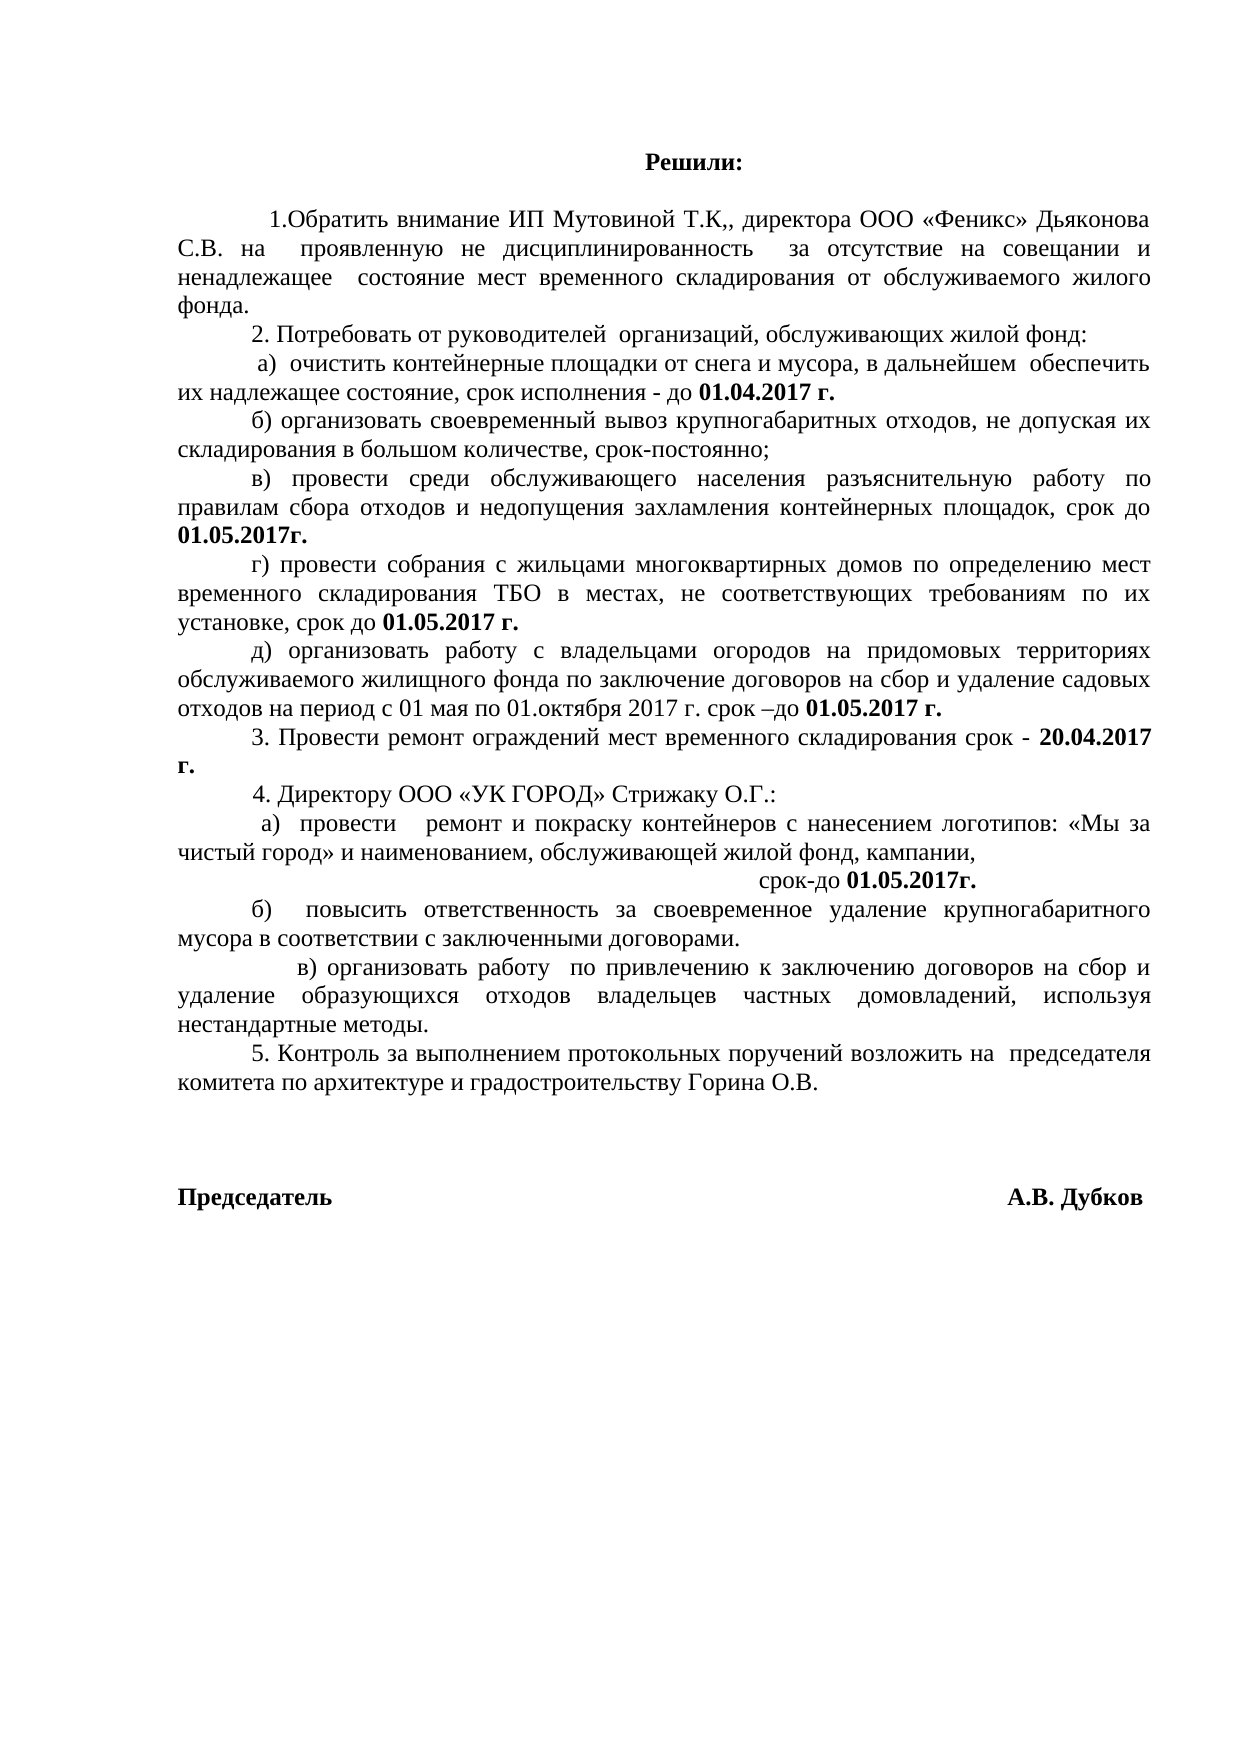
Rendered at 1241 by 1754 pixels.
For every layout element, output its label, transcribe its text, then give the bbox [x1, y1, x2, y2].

text б) повысить ответственность за своевременное удаление крупногабаритного мусора в соответствии с заключенными договорами. [177, 894, 1152, 952]
text в) провести среди обслуживающего населения разъяснительную работу по правилам сбора отходов и недопущения захламления контейнерных площадок, срок до 01.05.2017г. [177, 463, 1152, 549]
text срок-до 01.05.2017г. [177, 866, 1152, 894]
text 3. Провести ремонт ограждений мест временного складирования срок - 20.04.2017 г. [177, 722, 1152, 779]
text Решили: [177, 147, 1152, 176]
text Председатель А.В. Дубков [177, 1182, 1152, 1211]
text 1.Обратить внимание ИП Мутовиной Т.К,, директора ООО «Феникс» Дьяконова С.В. на проявленную не дисциплинированность за отсутствие на совещании и ненадлежащее состояние мест временного складирования от обслуживаемого жилого фонда. [177, 204, 1152, 319]
text д) организовать работу с владельцами огородов на придомовых территориях обслуживаемого жилищного фонда по заключение договоров на сбор и удаление садовых отходов на период с 01 мая по 01.октября 2017 г. срок –до 01.05.2017 г. [177, 636, 1152, 722]
text 4. Директору ООО «УК ГОРОД» Стрижаку О.Г.: [177, 779, 1152, 808]
text 2. Потребовать от руководителей организаций, обслуживающих жилой фонд: [177, 319, 1152, 348]
text в) организовать работу по привлечению к заключению договоров на сбор и удаление образующихся отходов владельцев частных домовладений, используя нестандартные методы. [177, 952, 1152, 1038]
text а) провести ремонт и покраску контейнеров с нанесением логотипов: «Мы за чистый город» и наименованием, обслуживающей жилой фонд, кампании, [177, 808, 1152, 866]
text б) организовать своевременный вывоз крупногабаритных отходов, не допуская их складирования в большом количестве, срок-постоянно; [177, 406, 1152, 463]
text г) провести собрания с жильцами многоквартирных домов по определению мест временного складирования ТБО в местах, не соответствующих требованиям по их установке, срок до 01.05.2017 г. [177, 549, 1152, 636]
text 5. Контроль за выполнением протокольных поручений возложить на председателя комитета по архитектуре и градостроительству Горина О.В. [177, 1038, 1152, 1096]
text а) очистить контейнерные площадки от снега и мусора, в дальнейшем обеспечить их надлежащее состояние, срок исполнения - до 01.04.2017 г. [177, 348, 1152, 406]
